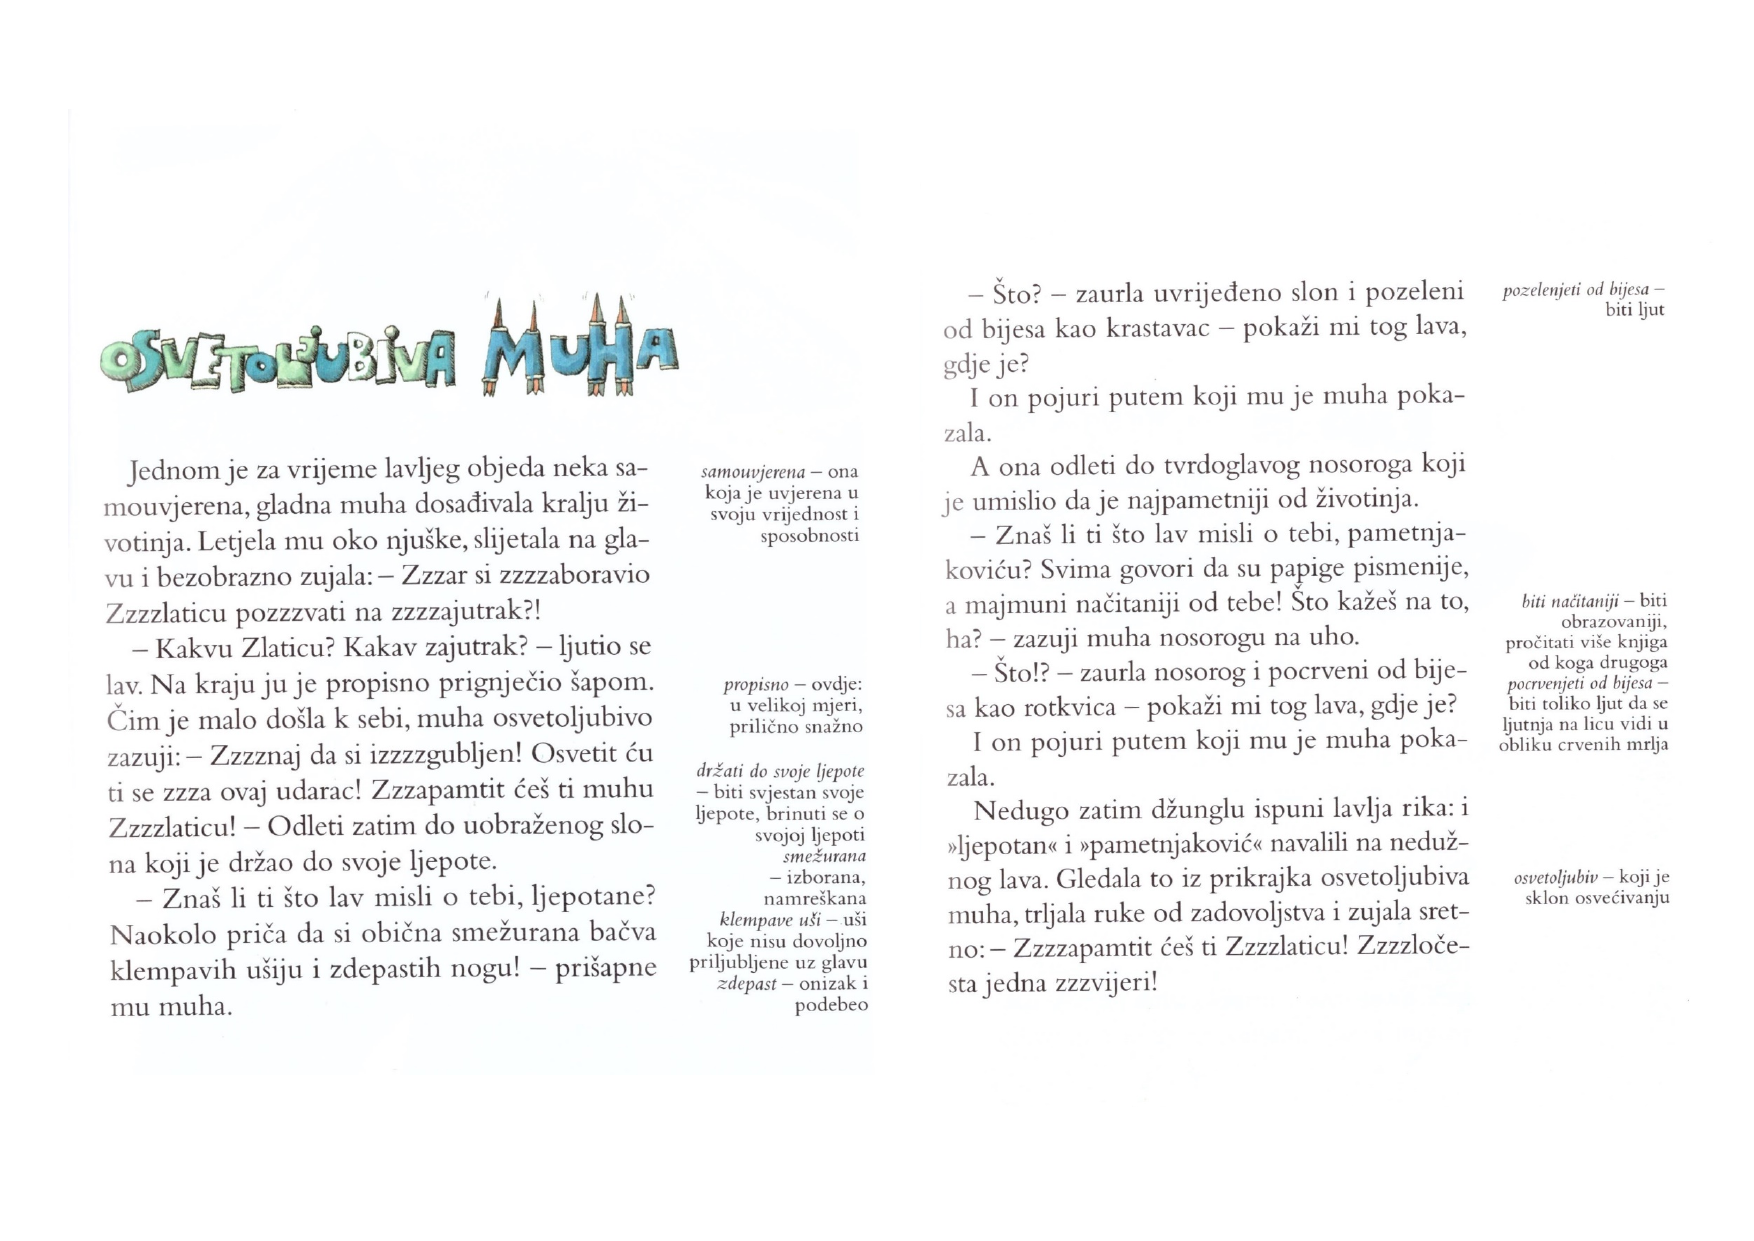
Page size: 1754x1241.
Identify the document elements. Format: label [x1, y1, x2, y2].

picture [919, 180, 1722, 1107]
picture [68, 109, 895, 1075]
